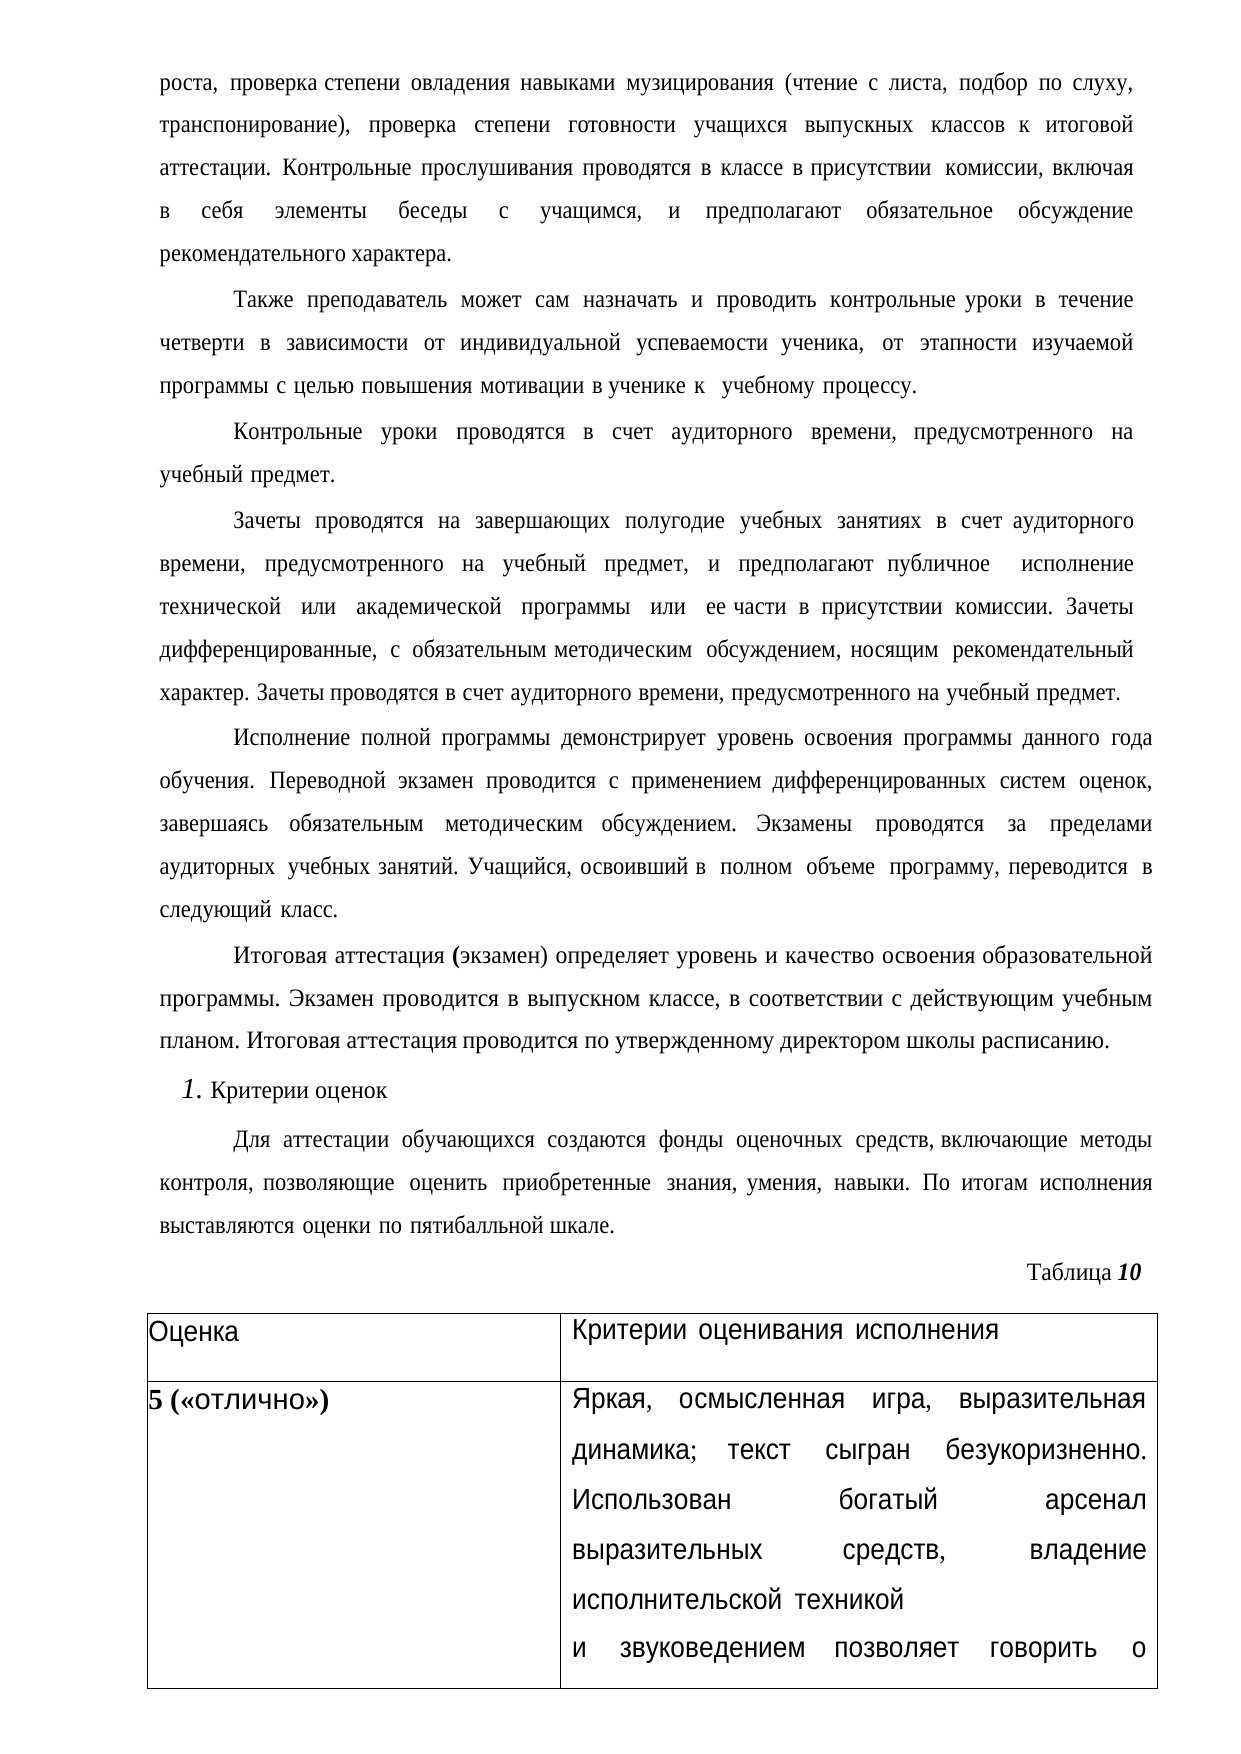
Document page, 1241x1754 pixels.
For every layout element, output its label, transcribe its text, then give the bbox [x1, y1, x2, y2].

table_header Оценка [148, 1314, 560, 1381]
text Таблица 10 [137, 1257, 1141, 1286]
list Критерии оценок [181, 1071, 1163, 1105]
text Итоговая аттестация (экзамен) определяет уровень и качество освоения образовательной программы. Экзамен проводится в выпускном классе, в соответствии с действующим учебным планом. Итоговая аттестация проводится по утвержденному директором школы расписанию. [159, 940, 1152, 1054]
text Контрольные уроки проводятся в счет аудиторного времени, предусмотренного на учебный предмет. [159, 416, 1134, 488]
text Для аттестации обучающихся создаются фонды оценочных средств, включающие методы контроля, позволяющие оценить приобретенные знания, умения, навыки. По итогам исполнения выставляются оценки по пятибалльной шкале. [159, 1124, 1152, 1239]
text Исполнение полной программы демонстрирует уровень освоения программы данного года обучения. Переводной экзамен проводится с применением дифференцированных систем оценок, завершаясь обязательным методическим обсуждением. Экзамены проводятся за пределами аудиторных учебных занятий. Учащийся, освоивший в полном объеме программу, переводится в следующий класс. [159, 722, 1153, 922]
table_cell Яркая, осмысленная игра, выразительная динамика; текст сыгран безукоризненно. Использован богатый арсенал выразительных средств, владение исполнительской техникой и звуковедением позволяет говорить о высоком художественном уровне игры. [561, 1382, 1157, 1688]
text Зачеты проводятся на завершающих полугодие учебных занятиях в счет аудиторного времени, предусмотренного на учебный предмет, и предполагают публичное исполнение технической или академической программы или ее части в присутствии комиссии. Зачеты дифференцированные, с обязательным методическим обсуждением, носящим рекомендательный характер. Зачеты проводятся в счет аудиторного времени, предусмотренного на учебный предмет. [159, 505, 1134, 705]
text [159, 67, 1134, 267]
table_header Критерии оценивания исполнения [561, 1314, 1157, 1381]
table_cell 5 («отлично») [148, 1382, 560, 1688]
text Также преподаватель может сам назначать и проводить контрольные уроки в течение четверти в зависимости от индивидуальной успеваемости ученика, от этапности изучаемой программы с целью повышения мотивации в ученике к учебному процессу. [159, 284, 1134, 399]
